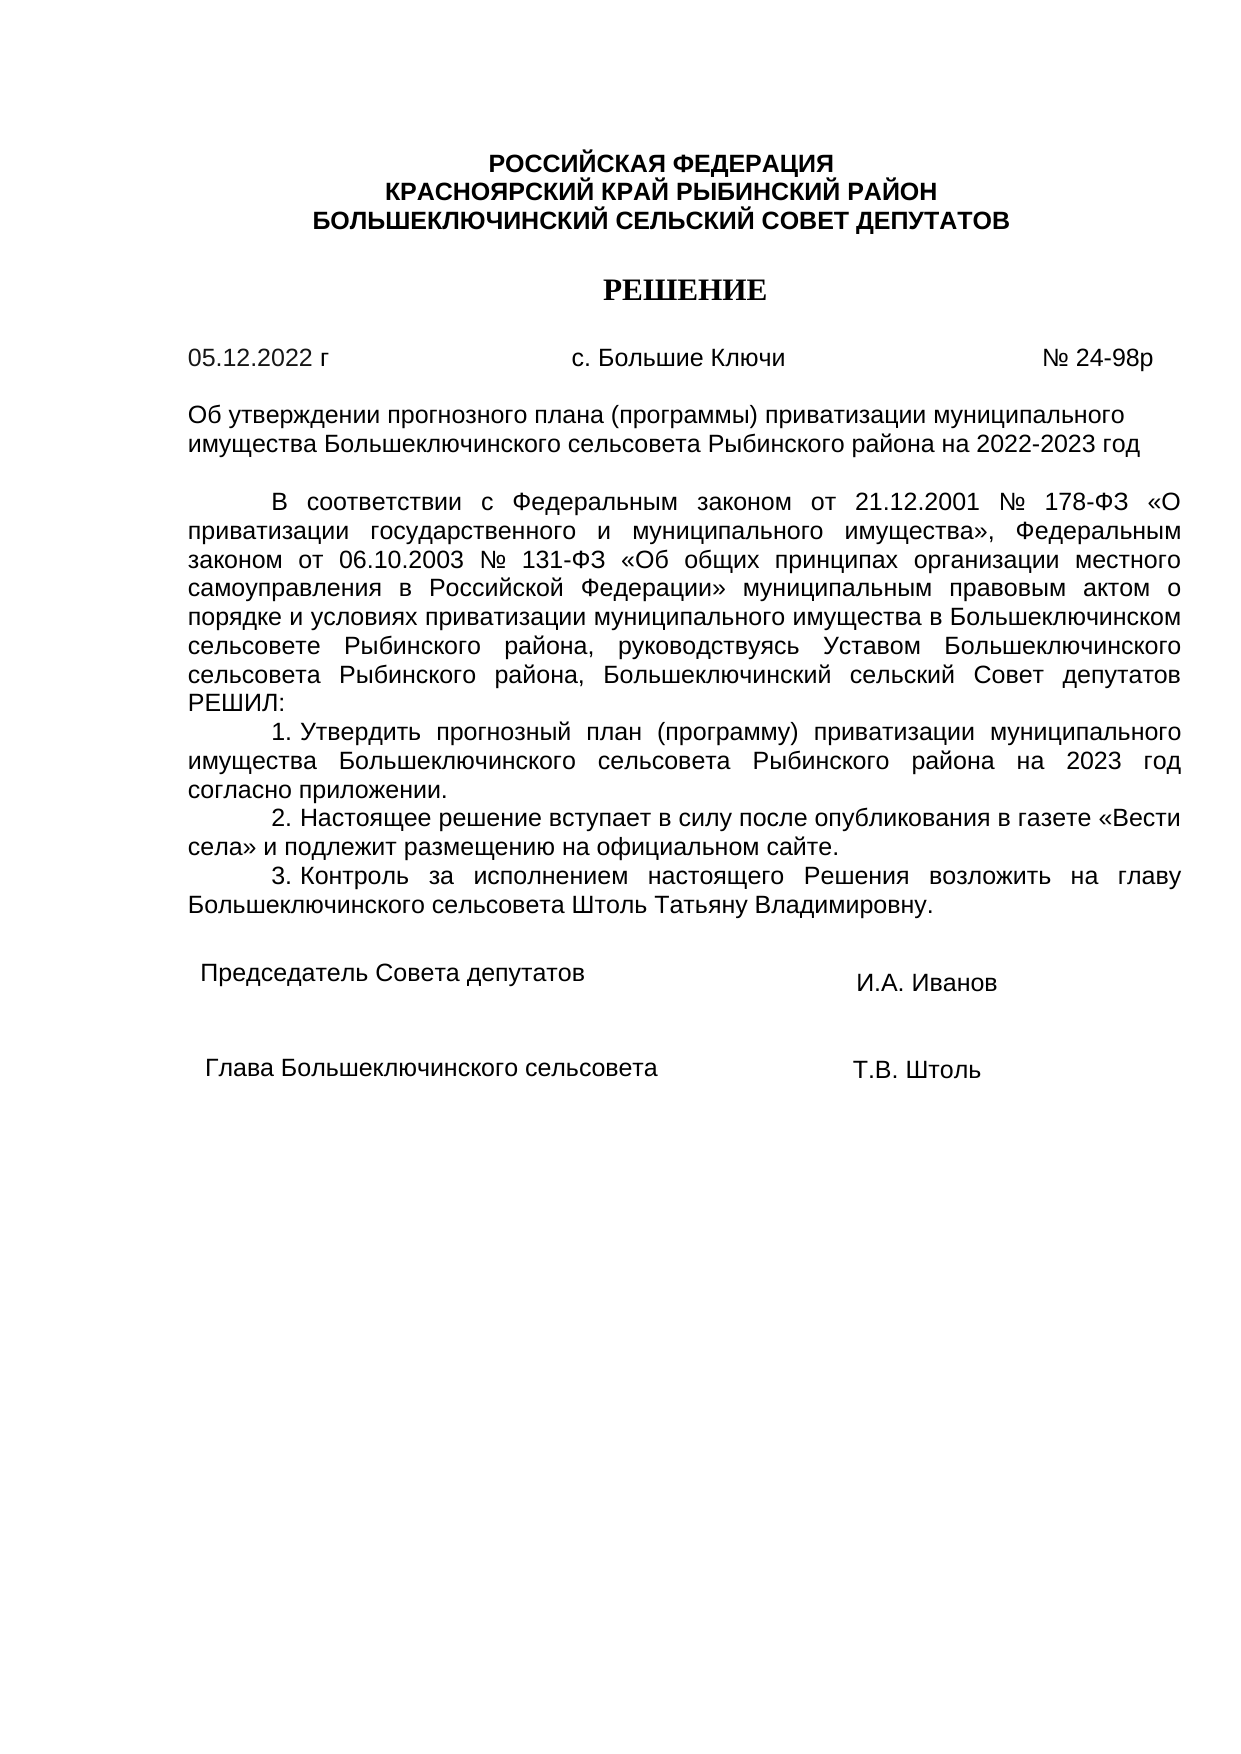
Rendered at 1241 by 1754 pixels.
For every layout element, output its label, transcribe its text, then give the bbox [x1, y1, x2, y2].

text БОЛЬШЕКЛЮЧИНСКИЙ СЕЛЬСКИЙ СОВЕТ ДЕПУТАТОВ [188, 206, 1134, 235]
text Глава Большеключинского сельсовета [205, 1053, 746, 1082]
text имущества Большеключинского сельсовета Рыбинского района на 2022-2023 год [188, 429, 1182, 458]
list Контроль за исполнением настоящего Решения возложить на главу Большеключинского сельсовета Штоль Татьяну Владимировну. [188, 861, 1182, 918]
text 05.12.2022 г с. Большие Ключи № 24-98р [188, 343, 1182, 371]
text РОССИЙСКАЯ ФЕДЕРАЦИЯ [188, 148, 1134, 177]
text Т.В. Штоль [853, 1055, 1041, 1083]
text Председатель Совета депутатов [200, 958, 638, 987]
text РЕШЕНИЕ [188, 271, 1182, 307]
text КРАСНОЯРСКИЙ КРАЙ РЫБИНСКИЙ РАЙОН [188, 177, 1134, 206]
text В соответствии с Федеральным законом от 21.12.2001 № 178-ФЗ «О приватизации государственного и муниципального имущества», Федеральным законом от 06.10.2003 № 131-ФЗ «Об общих принципах организации местного самоуправления в Российской Федерации» муниципальным правовым актом о порядке и условиях приватизации муниципального имущества в Большеключинском сельсовете Рыбинского района, руководствуясь Уставом Большеключинского сельсовета Рыбинского района, Большеключинский сельский Совет депутатов РЕШИЛ: [188, 487, 1182, 717]
text Об утверждении прогнозного плана (программы) приватизации муниципального [188, 401, 1182, 429]
text И.А. Иванов [856, 968, 1044, 997]
list Утвердить прогнозный план (программу) приватизации муниципального имущества Большеключинского сельсовета Рыбинского района на 2023 год согласно приложении. [188, 717, 1182, 803]
list Настоящее решение вступает в силу после опубликования в газете «Вести села» и подлежит размещению на официальном сайте. [188, 803, 1182, 861]
